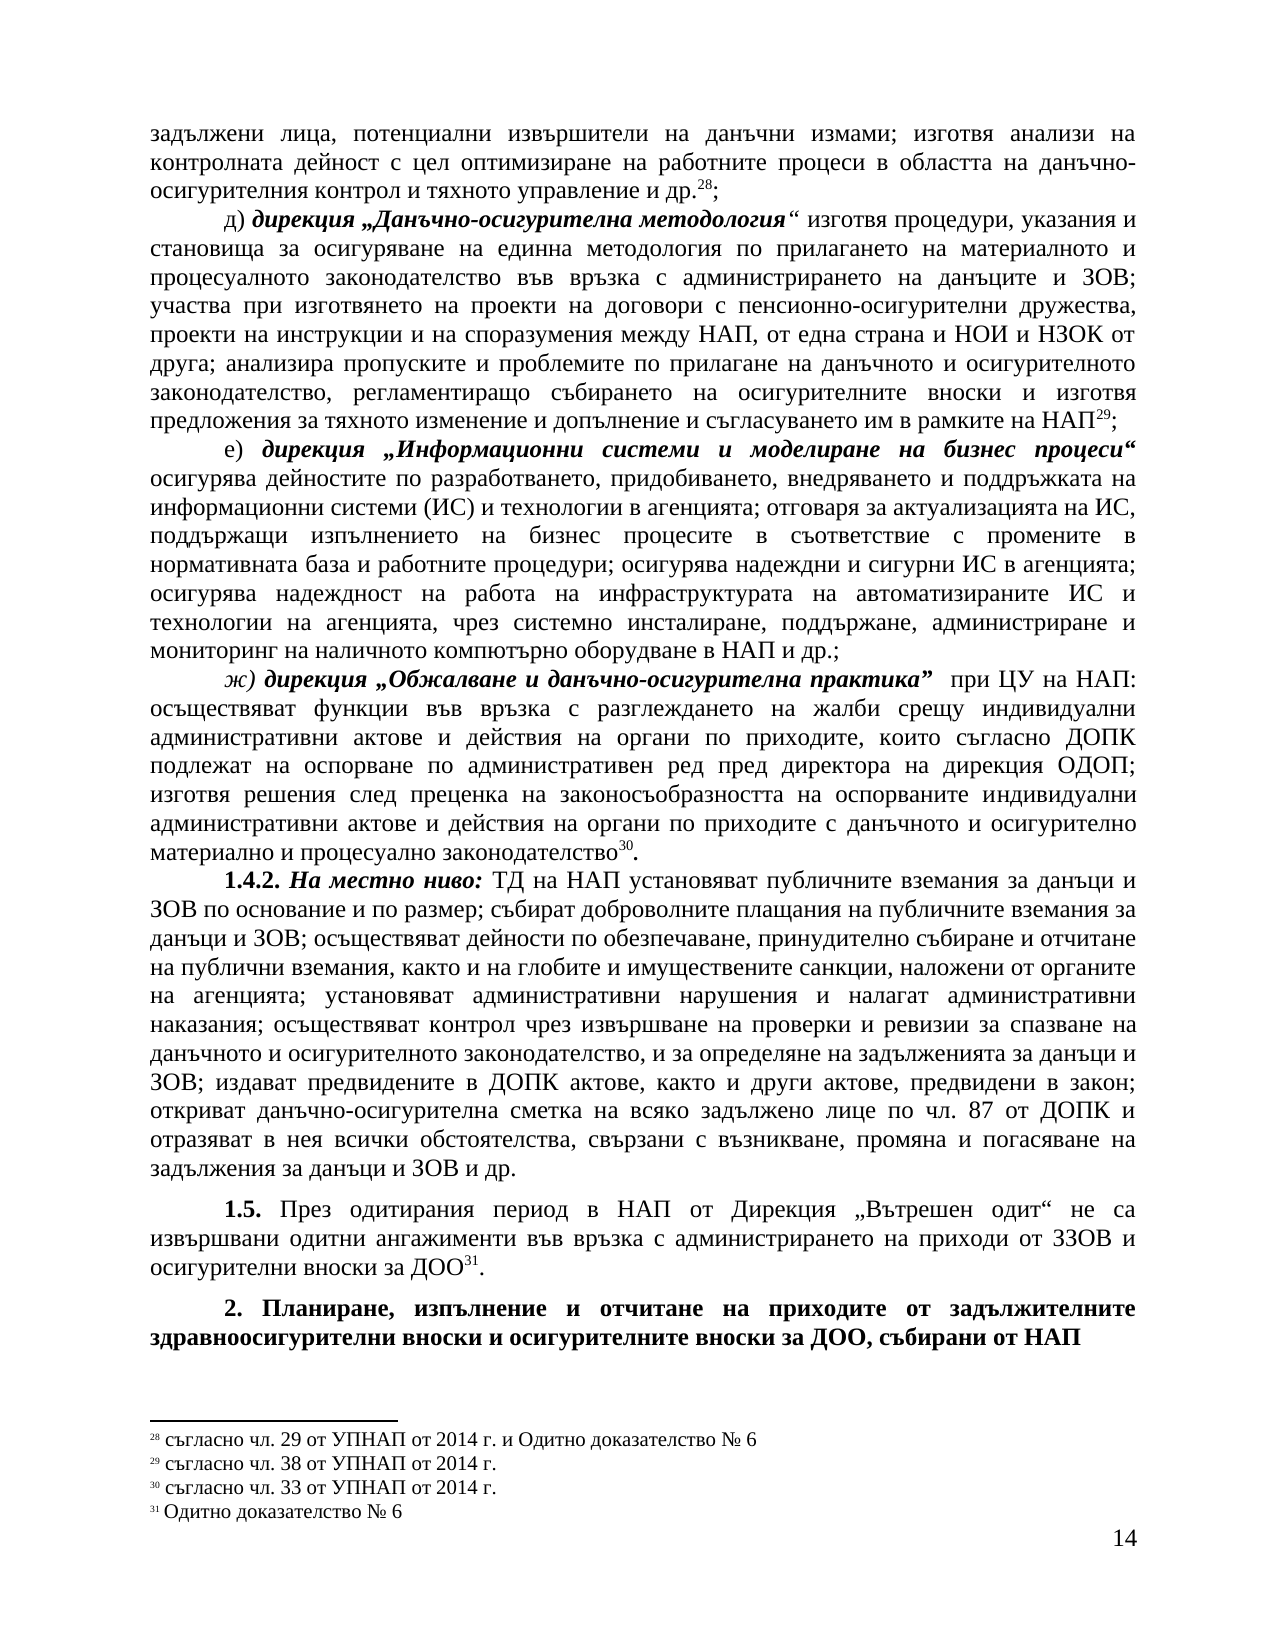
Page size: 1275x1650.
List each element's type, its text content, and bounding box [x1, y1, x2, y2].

text д) дирекция „Данъчно-осигурителна методология“ изготвя процедури, указания и становища за осигуряване на единна методология по прилагането на материалното и процесуалното законодателство във връзка с администрирането на данъците и ЗОВ; участва при изготвянето на проекти на договори с пенсионно-осигурителни дружества, проекти на инструкции и на споразумения между НАП, от една страна и НОИ и НЗОК от друга; анализира пропуските и проблемите по прилагане на данъчното и осигурителното законодателство, регламентиращо събирането на осигурителните вноски и изготвя предложения за тяхното изменение и допълнение и съгласуването им в рамките на НАП; [150, 204, 1137, 434]
text 2. Планиране, изпълнение и отчитане на приходите от задължителните здравноосигурителни вноски и осигурителните вноски за ДОО, събирани от НАП [150, 1293, 1137, 1351]
text 1.5. През одитирания период в НАП от Дирекция „Вътрешен одит“ не са извършвани одитни ангажименти във връзка с администрирането на приходи от ЗЗОВ и осигурителни вноски за ДОО. [150, 1194, 1137, 1281]
text ж) дирекция „Обжалване и данъчно-осигурителна практика” при ЦУ на НАП: осъществяват функции във връзка с разглеждането на жалби срещу индивидуални административни актове и действия на органи по приходите, които съгласно ДОПК подлежат на оспорване по административен ред пред директора на дирекция ОДОП; изготвя решения след преценка на законосъобразността на оспорваните индивидуални административни актове и действия на органи по приходите с данъчното и осигурително материално и процесуално законодателство. [150, 664, 1137, 866]
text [150, 118, 1137, 204]
text е) дирекция „Информационни системи и моделиране на бизнес процеси“ осигурява дейностите по разработването, придобиването, внедряването и поддръжката на информационни системи (ИС) и технологии в агенцията; отговаря за актуализацията на ИС, поддържащи изпълнението на бизнес процесите в съответствие с промените в нормативната база и работните процедури; осигурява надеждни и сигурни ИС в агенцията; осигурява надеждност на работа на инфраструктурата на автоматизираните ИС и технологии на агенцията, чрез системно инсталиране, поддържане, администриране и мониторинг на наличното компютърно оборудване в НАП и др.; [150, 434, 1137, 664]
text 1.4.2. На местно ниво: ТД на НАП установяват публичните вземания за данъци и ЗОВ по основание и по размер; събират доброволните плащания на публичните вземания за данъци и ЗОВ; осъществяват дейности по обезпечаване, принудително събиране и отчитане на публични вземания, както и на глобите и имуществените санкции, наложени от органите на агенцията; установяват административни нарушения и налагат административни наказания; осъществяват контрол чрез извършване на проверки и ревизии за спазване на данъчното и осигурителното законодателство, и за определяне на задълженията за данъци и ЗОВ; издават предвидените в ДОПК актове, както и други актове, предвидени в закон; откриват данъчно-осигурителна сметка на всяко задължено лице по чл. 87 от ДОПК и отразяват в нея всички обстоятелства, свързани с възникване, промяна и погасяване на задължения за данъци и ЗОВ и др. [150, 866, 1137, 1182]
